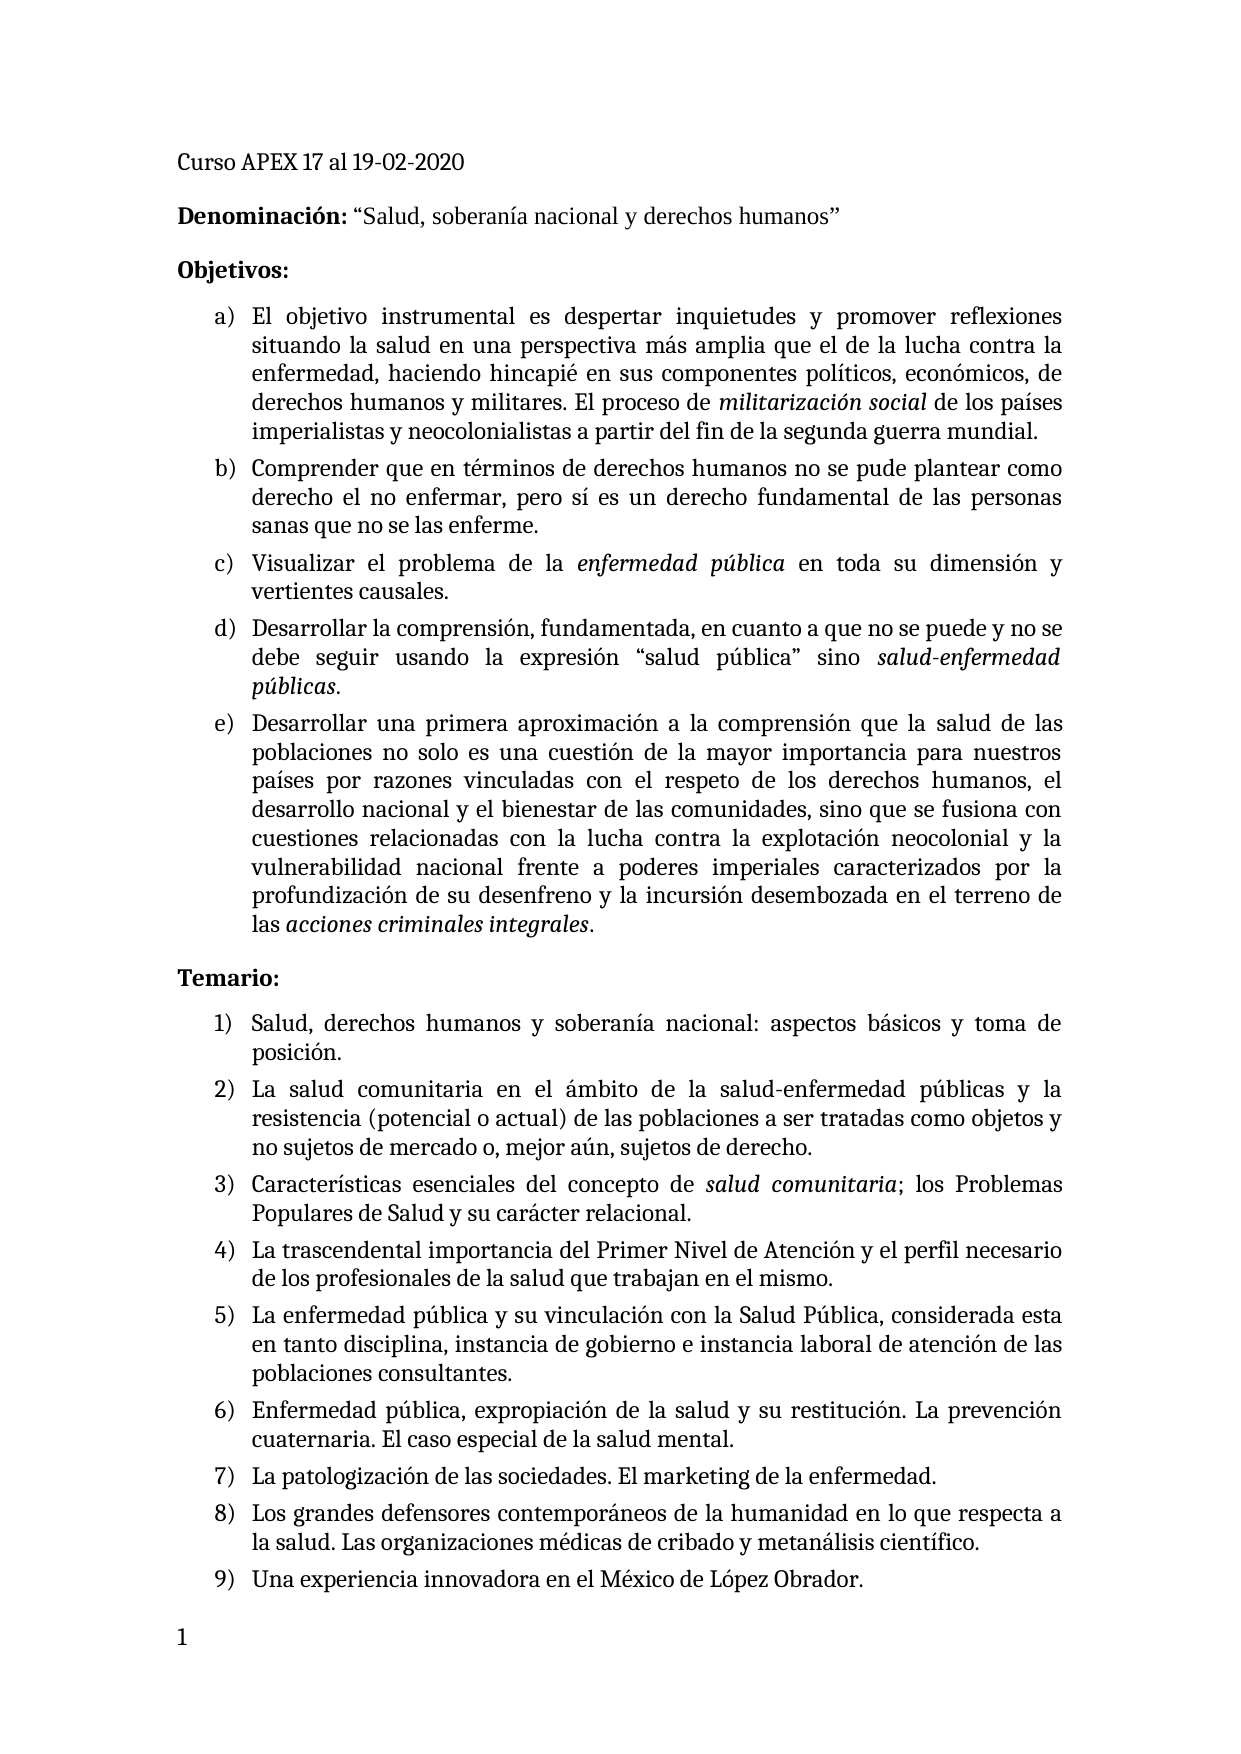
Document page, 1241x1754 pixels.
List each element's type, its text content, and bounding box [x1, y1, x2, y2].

list Los grandes defensores contemporáneos de la humanidad en lo que respecta a la salud. Las organizaciones médicas de cribado y metanálisis científico. [214, 1499, 1063, 1556]
list Visualizar el problema de la enfermedad pública en toda su dimensión y vertientes causales. [214, 548, 1063, 606]
text Curso APEX 17 al 19-02-2020 [177, 148, 1063, 176]
text Objetivos: [177, 256, 1063, 285]
list Desarrollar la comprensión, fundamentada, en cuanto a que no se puede y no se debe seguir usando la expresión “salud pública” sino salud-enfermedad públicas. [214, 614, 1063, 701]
list Una experiencia innovadora en el México de López Obrador. [214, 1565, 1063, 1593]
list La patologización de las sociedades. El marketing de la enfermedad. [214, 1462, 1063, 1491]
list Comprender que en términos de derechos humanos no se pude plantear como derecho el no enfermar, pero sí es un derecho fundamental de las personas sanas que no se las enferme. [214, 454, 1063, 540]
list El objetivo instrumental es despertar inquietudes y promover reflexiones situando la salud en una perspectiva más amplia que el de la lucha contra la enfermedad, haciendo hincapié en sus componentes políticos, económicos, de derechos humanos y militares. El proceso de militarización social de los países imperialistas y neocolonialistas a partir del fin de la segunda guerra mundial. [214, 302, 1063, 446]
list Salud, derechos humanos y soberanía nacional: aspectos básicos y toma de posición. [214, 1009, 1063, 1067]
list La salud comunitaria en el ámbito de la salud-enfermedad públicas y la resistencia (potencial o actual) de las poblaciones a ser tratadas como objetos y no sujetos de mercado o, mejor aún, sujetos de derecho. [214, 1075, 1063, 1161]
list Desarrollar una primera aproximación a la comprensión que la salud de las poblaciones no solo es una cuestión de la mayor importancia para nuestros países por razones vinculadas con el respeto de los derechos humanos, el desarrollo nacional y el bienestar de las comunidades, sino que se fusiona con cuestiones relacionadas con la lucha contra la explotación neocolonial y la vulnerabilidad nacional frente a poderes imperiales caracterizados por la profundización de su desenfreno y la incursión desembozada en el terreno de las acciones criminales integrales. [214, 709, 1063, 939]
text Temario: [177, 964, 1063, 993]
list La enfermedad pública y su vinculación con la Salud Pública, considerada esta en tanto disciplina, instancia de gobierno e instancia laboral de atención de las poblaciones consultantes. [214, 1301, 1063, 1388]
list Características esenciales del concepto de salud comunitaria; los Problemas Populares de Salud y su carácter relacional. [214, 1170, 1063, 1227]
list La trascendental importancia del Primer Nivel de Atención y el perfil necesario de los profesionales de la salud que trabajan en el mismo. [214, 1236, 1063, 1293]
text Denominación: “Salud, soberanía nacional y derechos humanos” [177, 201, 1063, 231]
list Enfermedad pública, expropiación de la salud y su restitución. La prevención cuaternaria. El caso especial de la salud mental. [214, 1396, 1063, 1453]
